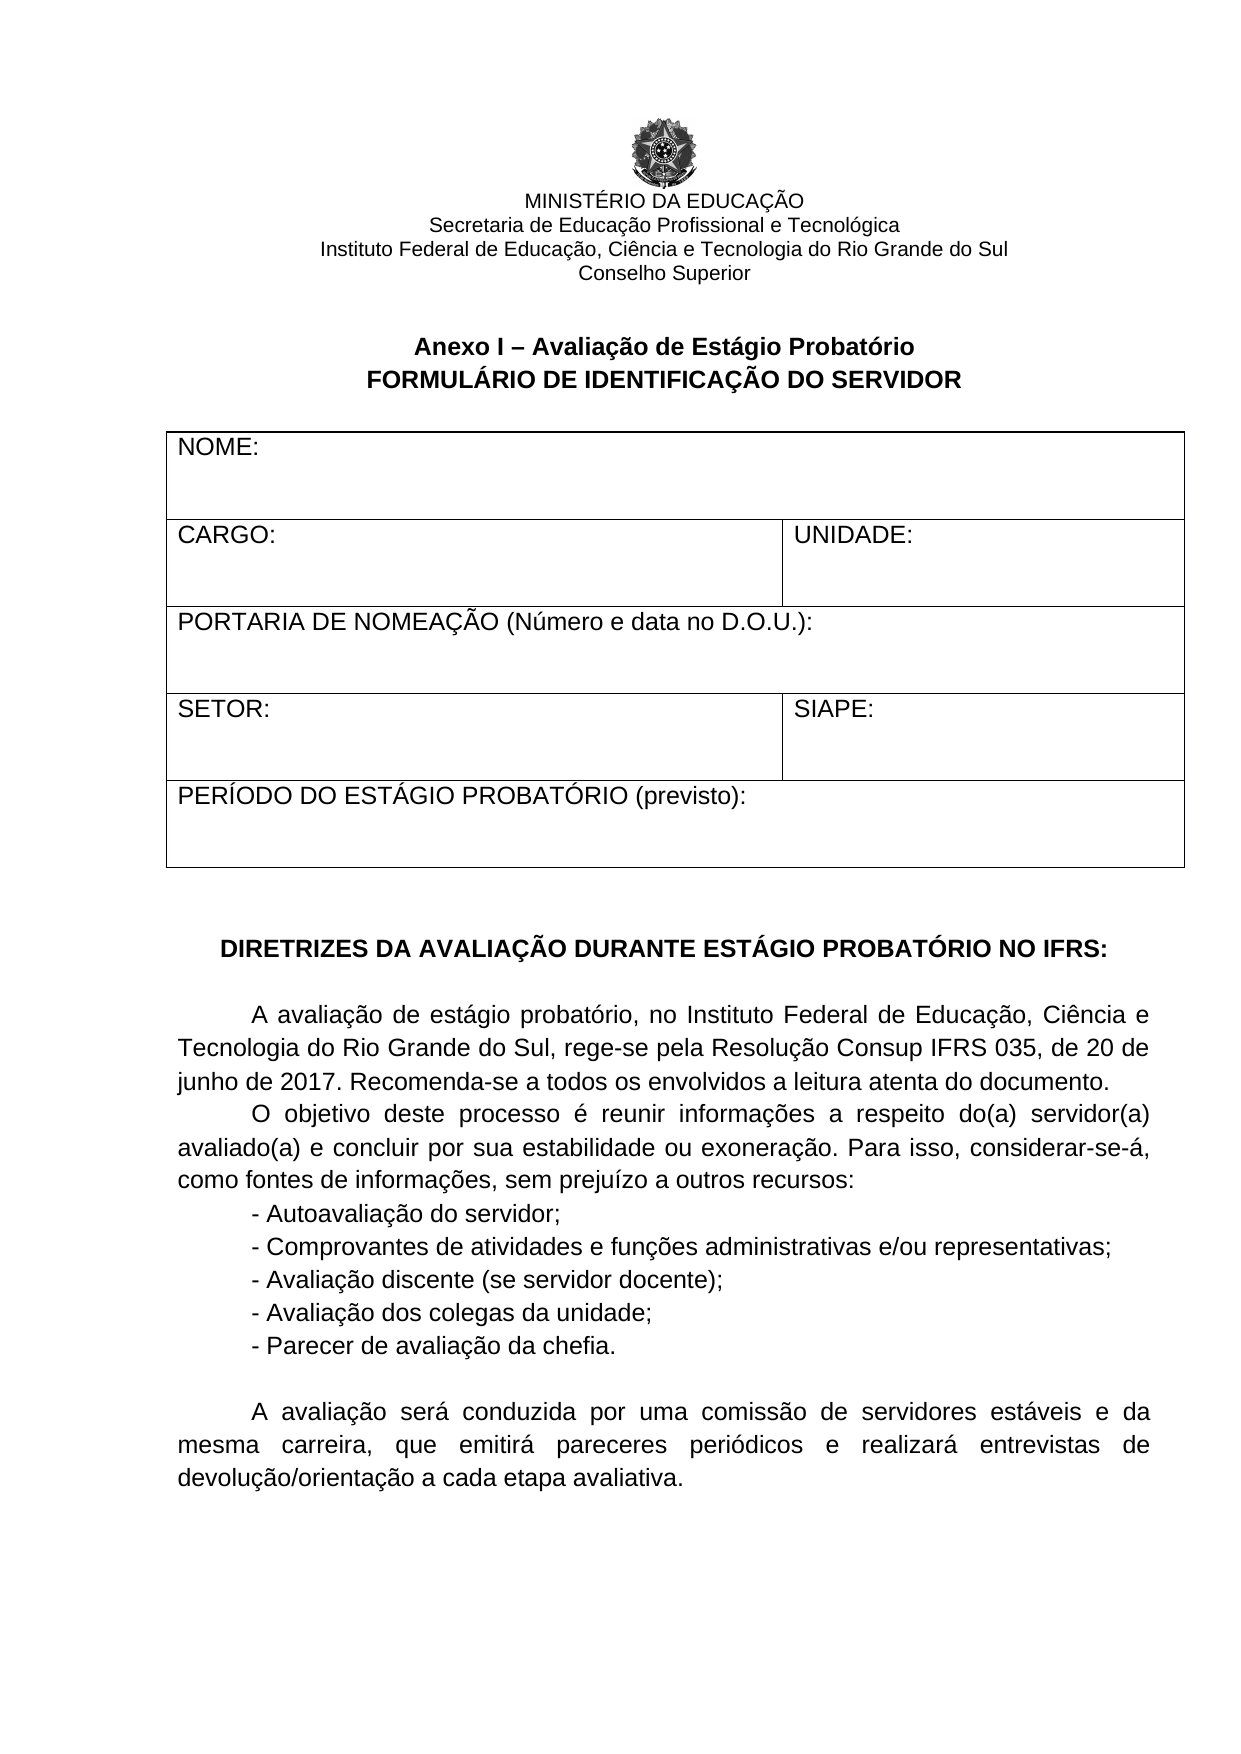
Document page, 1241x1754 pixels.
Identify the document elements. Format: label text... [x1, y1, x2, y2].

text O objetivo deste processo é reunir informações a respeito do(a) servidor(a) avaliado(a) e concluir por sua estabilidade ou exoneração. Para isso, considerar-se-á, como fontes de informações, sem prejuízo a outros recursos: [177, 1099, 1152, 1194]
text - Parecer de avaliação da chefia. [177, 1331, 1152, 1359]
text A avaliação de estágio probatório, no Instituto Federal de Educação, Ciência e Tecnologia do Rio Grande do Sul, rege-se pela Resolução Consup IFRS 035, de 20 de junho de 2017. Recomenda-se a todos os envolvidos a leitura atenta do documento. [177, 1000, 1152, 1095]
text - Autoavaliação do servidor; [177, 1198, 1152, 1227]
table_cell SIAPE: [783, 694, 1184, 780]
text - Avaliação discente (se servidor docente); [177, 1264, 1152, 1293]
text Secretaria de Educação Profissional e Tecnológica [177, 212, 1152, 236]
text FORMULÁRIO DE IDENTIFICAÇÃO DO SERVIDOR [177, 365, 1152, 394]
text MINISTÉRIO DA EDUCAÇÃO [177, 118, 1152, 212]
table_cell PERÍODO DO ESTÁGIO PROBATÓRIO (previsto): [167, 781, 1184, 867]
table_cell UNIDADE: [783, 520, 1184, 606]
picture [631, 118, 697, 189]
table_cell CARGO: [167, 520, 782, 606]
table_cell SETOR: [167, 694, 782, 780]
text Anexo I – Avaliação de Estágio Probatório [177, 332, 1152, 361]
text DIRETRIZES DA AVALIAÇÃO DURANTE ESTÁGIO PROBATÓRIO NO IFRS: [177, 934, 1152, 963]
text Instituto Federal de Educação, Ciência e Tecnologia do Rio Grande do Sul [177, 236, 1152, 260]
table_cell PORTARIA DE NOMEAÇÃO (Número e data no D.O.U.): [167, 607, 1184, 693]
text - Comprovantes de atividades e funções administrativas e/ou representativas; [177, 1232, 1152, 1260]
text Conselho Superior [177, 260, 1152, 284]
text A avaliação será conduzida por uma comissão de servidores estáveis e da mesma carreira, que emitirá pareceres periódicos e realizará entrevistas de devolução/orientação a cada etapa avaliativa. [177, 1397, 1152, 1491]
text - Avaliação dos colegas da unidade; [177, 1298, 1152, 1326]
table_header NOME: [167, 433, 1184, 518]
